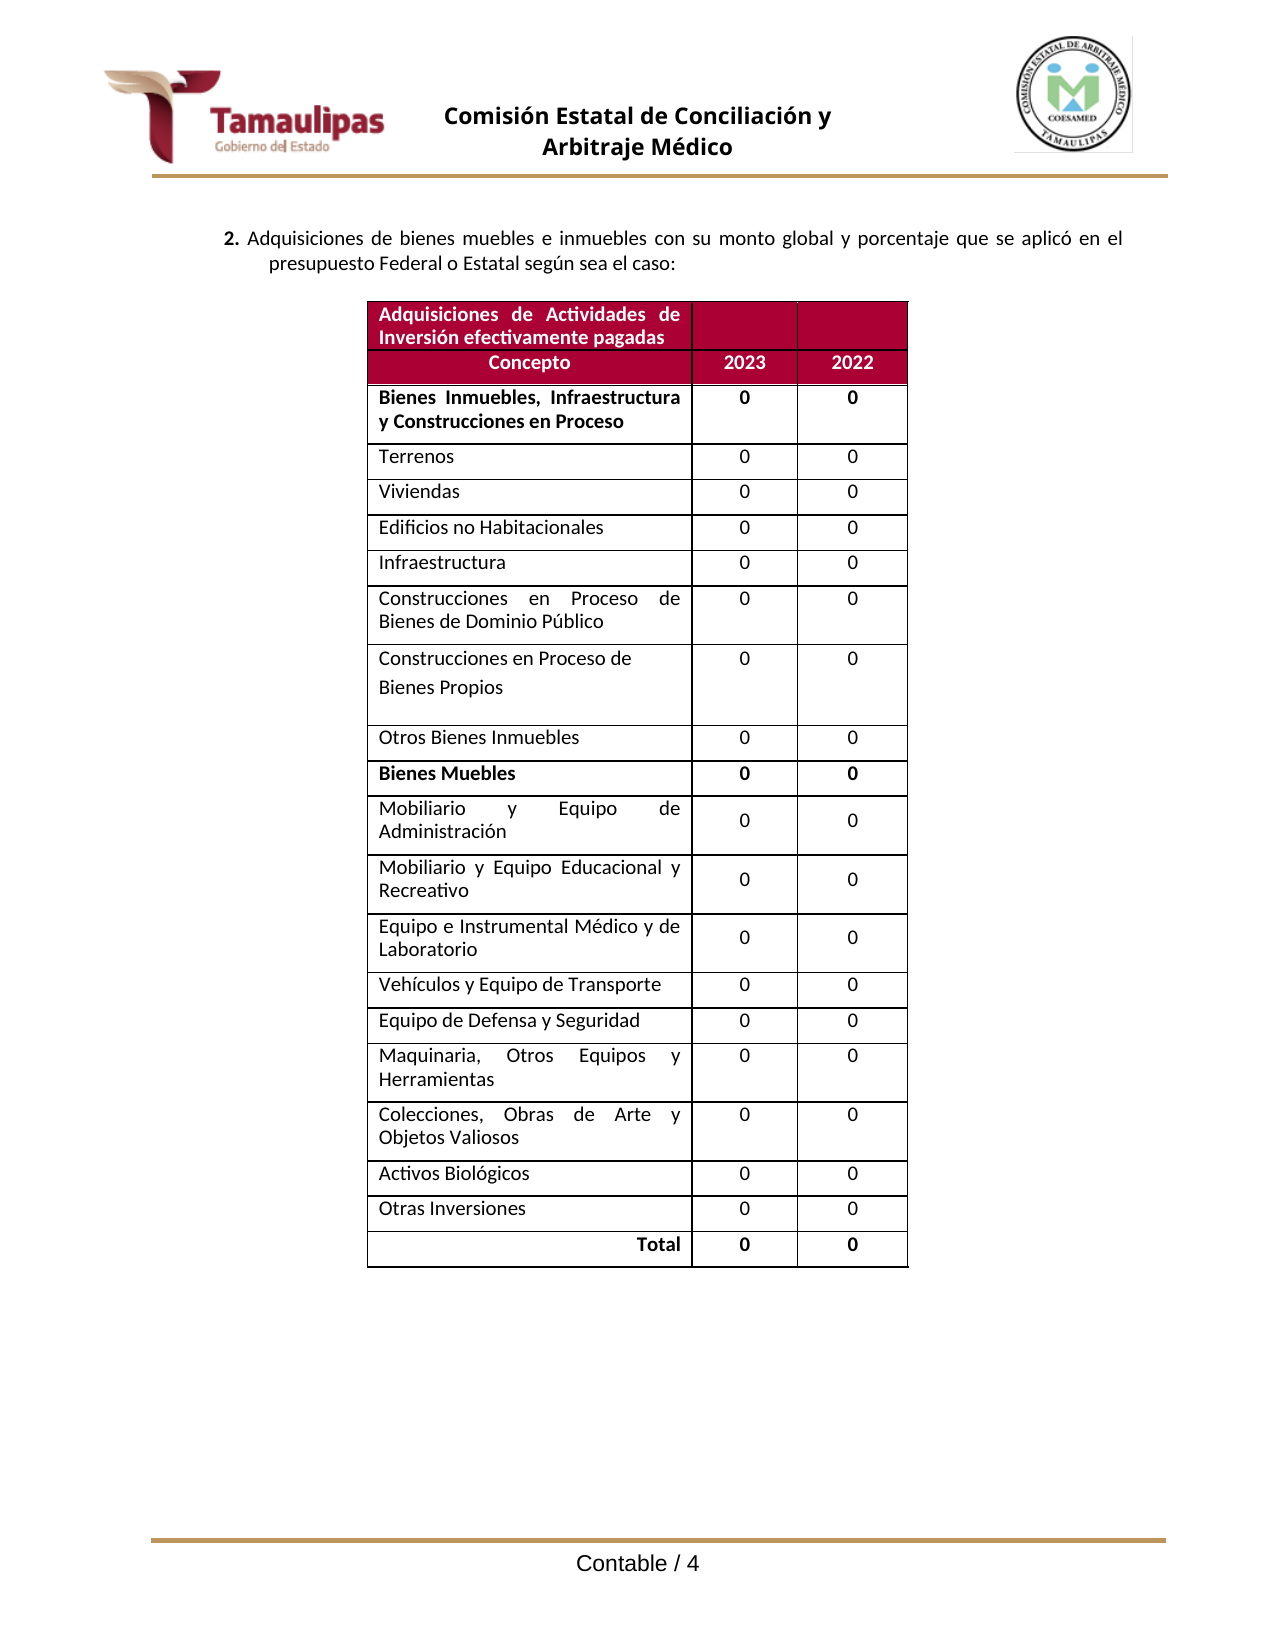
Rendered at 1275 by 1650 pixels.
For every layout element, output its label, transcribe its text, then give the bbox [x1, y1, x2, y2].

table_cell 0 [693, 1162, 797, 1195]
table_cell 0 [693, 386, 797, 443]
table_cell Equipo e Instrumental Médico y de Laboratorio [368, 915, 691, 972]
picture [1014, 36, 1134, 154]
table_header Adquisiciones de Actividades de Inversión efectivamente pagadas [368, 302, 692, 349]
table_cell 0 [693, 516, 797, 549]
table_cell Edificios no Habitacionales [368, 516, 691, 549]
table_cell Vehículos y Equipo de Transporte [368, 973, 691, 1007]
table_cell 0 [798, 856, 907, 913]
table_cell 0 [693, 915, 797, 972]
table_cell 0 [798, 551, 907, 585]
table_cell Activos Biológicos [368, 1162, 691, 1195]
table_cell Otras Inversiones [368, 1197, 691, 1231]
table_cell 0 [798, 587, 907, 644]
table_cell 0 [798, 1232, 907, 1266]
table_cell Infraestructura [368, 551, 691, 585]
table_cell 0 [798, 1197, 907, 1231]
table_cell 0 [693, 762, 797, 795]
table_cell 0 [693, 445, 797, 479]
table_cell 0 [693, 480, 797, 514]
table_cell 0 [798, 973, 907, 1007]
table_header [798, 302, 907, 349]
table_cell Otros Bienes Inmuebles [368, 726, 691, 760]
table_cell 0 [693, 1232, 797, 1266]
table_cell Mobiliario y Equipo Educacional y Recreativo [368, 856, 691, 913]
table_cell 0 [798, 645, 907, 724]
picture [101, 57, 397, 176]
table_cell 0 [693, 1197, 797, 1231]
table_cell Mobiliario y Equipo de Administración [368, 797, 691, 854]
table_cell Equipo de Defensa y Seguridad [368, 1009, 691, 1042]
table_cell Concepto [368, 351, 691, 384]
table_cell Terrenos [368, 445, 691, 479]
table_cell 0 [798, 915, 907, 972]
table_cell Construcciones en Proceso de Bienes de Dominio Público [368, 587, 691, 644]
table_cell 0 [693, 1044, 797, 1101]
table_cell 0 [798, 797, 907, 854]
table_cell Bienes Muebles [368, 762, 691, 795]
table_cell 0 [693, 1103, 797, 1160]
table_cell 0 [798, 386, 907, 443]
table_cell 0 [798, 445, 907, 479]
table_cell Colecciones, Obras de Arte y Objetos Valiosos [368, 1103, 691, 1160]
table_cell 0 [693, 797, 797, 854]
table_cell 0 [798, 480, 907, 514]
table_cell 0 [798, 762, 907, 795]
table_cell Bienes Inmuebles, Infraestructura y Construcciones en Proceso [368, 386, 691, 443]
table_cell 0 [693, 1009, 797, 1042]
text 2. Adquisiciones de bienes muebles e inmuebles con su monto global y porcentaje que se aplicó en el presupuesto Federal o Estatal según sea el caso: [224, 226, 1125, 276]
table_cell Maquinaria, Otros Equipos y Herramientas [368, 1044, 691, 1101]
table_cell Construcciones en Proceso de Bienes Propios [368, 645, 691, 724]
table_cell 2022 [798, 351, 907, 384]
table_cell 0 [798, 516, 907, 549]
table_cell Total [368, 1232, 691, 1266]
table_cell Viviendas [368, 480, 691, 514]
table_cell 2023 [693, 351, 797, 384]
table_header [693, 302, 797, 349]
table_cell 0 [798, 1044, 907, 1101]
table_cell 0 [798, 1162, 907, 1195]
table_cell 0 [693, 726, 797, 760]
table_cell 0 [798, 726, 907, 760]
table_cell 0 [693, 551, 797, 585]
table_cell 0 [693, 587, 797, 644]
table_cell 0 [693, 973, 797, 1007]
table_cell 0 [693, 645, 797, 724]
table_cell 0 [693, 856, 797, 913]
table_cell 0 [798, 1103, 907, 1160]
table_cell 0 [798, 1009, 907, 1042]
